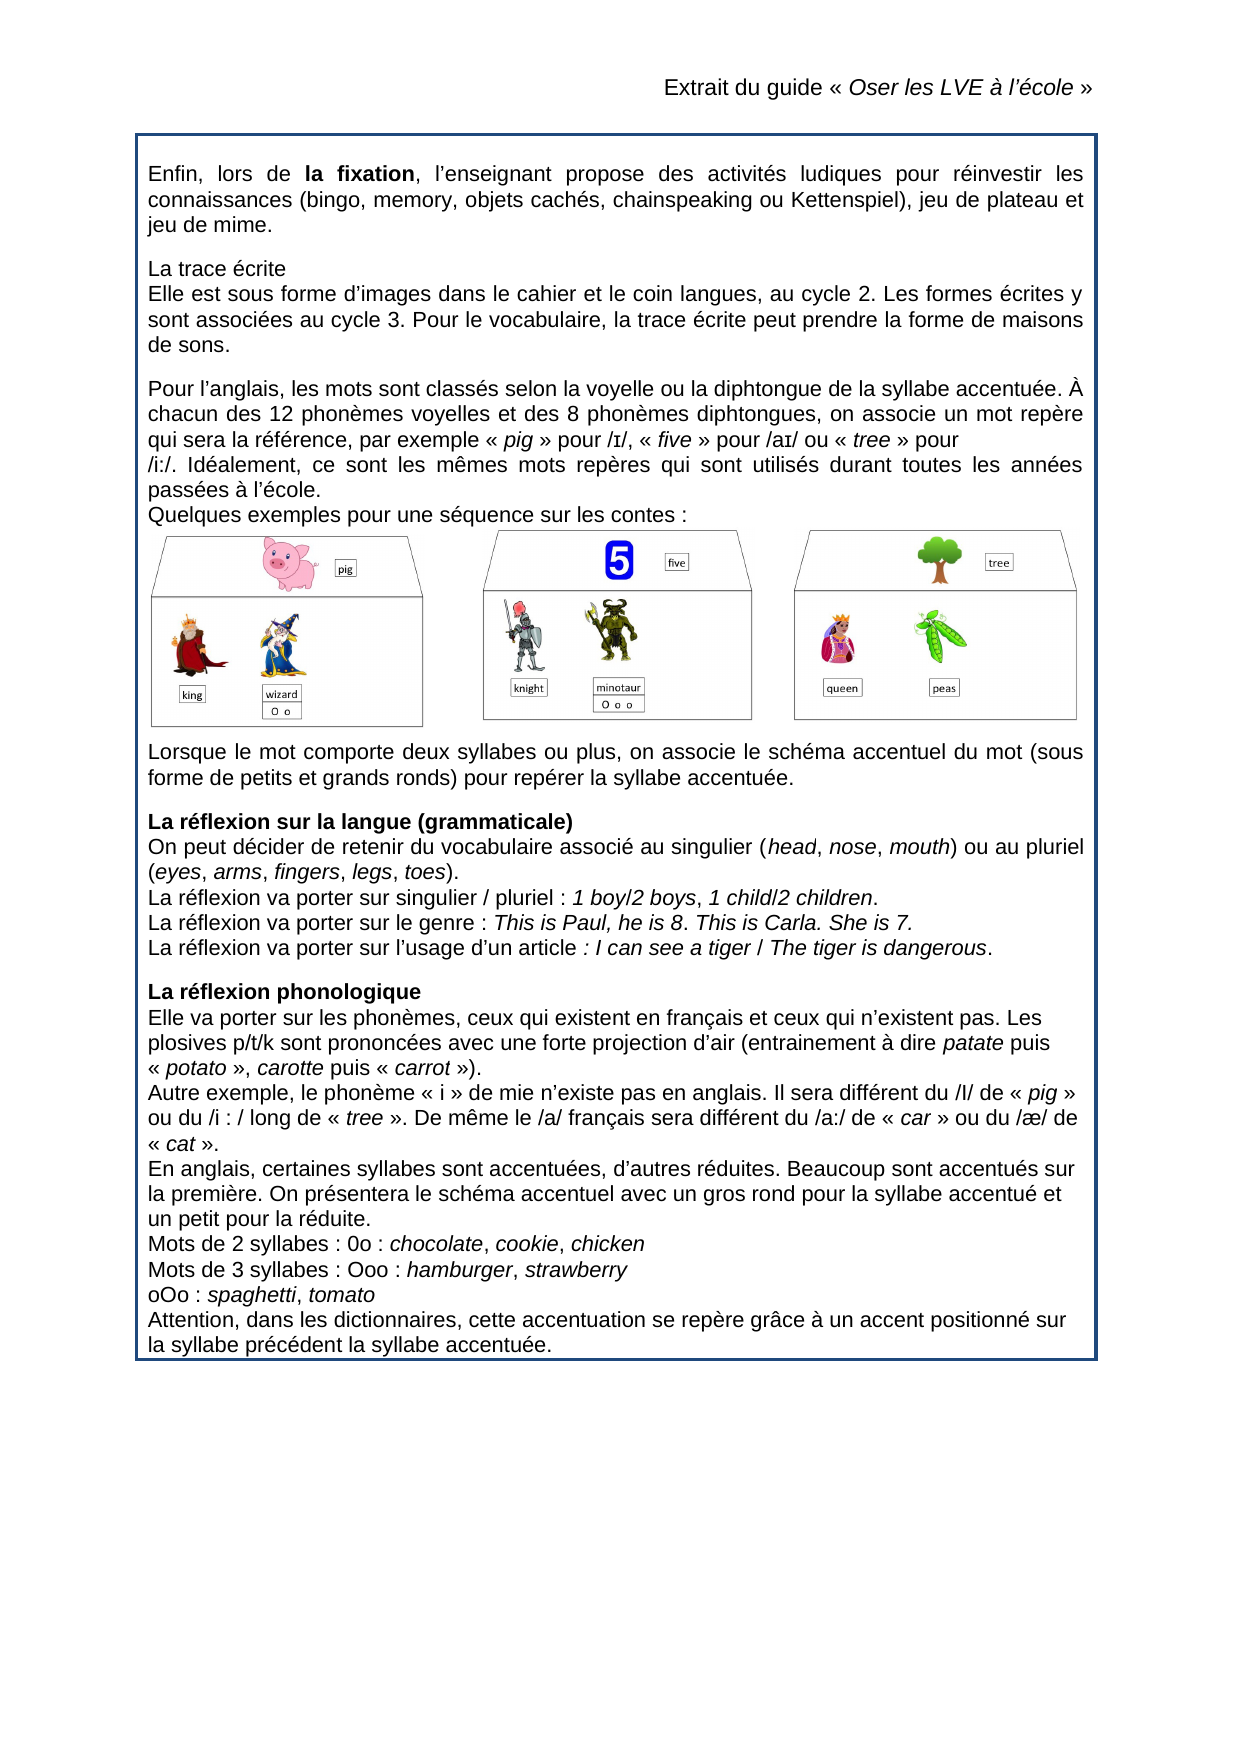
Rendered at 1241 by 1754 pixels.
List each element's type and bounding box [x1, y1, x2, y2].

picture [150, 534, 426, 730]
table_header [138, 136, 1094, 1357]
picture [793, 527, 1080, 723]
picture [482, 527, 755, 723]
